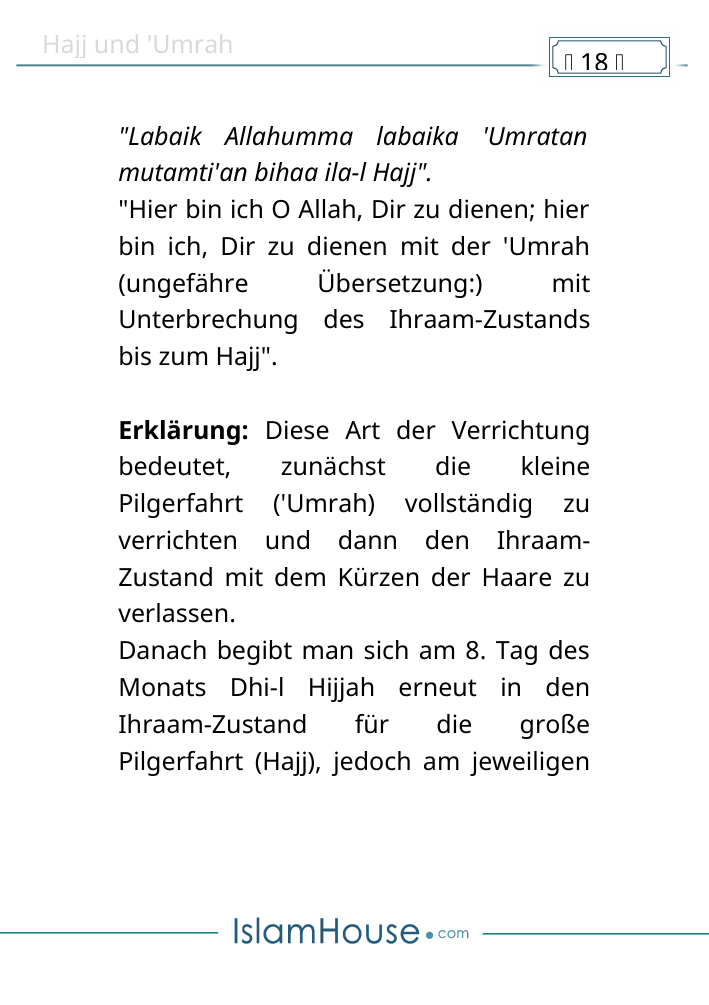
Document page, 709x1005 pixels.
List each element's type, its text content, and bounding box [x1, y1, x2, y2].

picture [226, 913, 709, 950]
text "Labaik Allahumma labaika 'Umratan mutamti'an bihaa ila-l Hajj". [118, 118, 591, 189]
picture [0, 912, 219, 949]
text Erklärung: Diese Art der Verrichtung bedeutet, zunächst die kleine Pilgerfahrt ('Umrah) vollständig zu verrichten und dann den Ihraam-Zustand mit dem Kürzen der Haare zu verlassen. [118, 412, 591, 630]
text "Hier bin ich O Allah, Dir zu dienen; hier bin ich, Dir zu dienen mit der 'Umrah (ungefähre Übersetzung:) mit Unterbrechung des Ihraam-Zustands bis zum Hajj". [118, 192, 591, 373]
